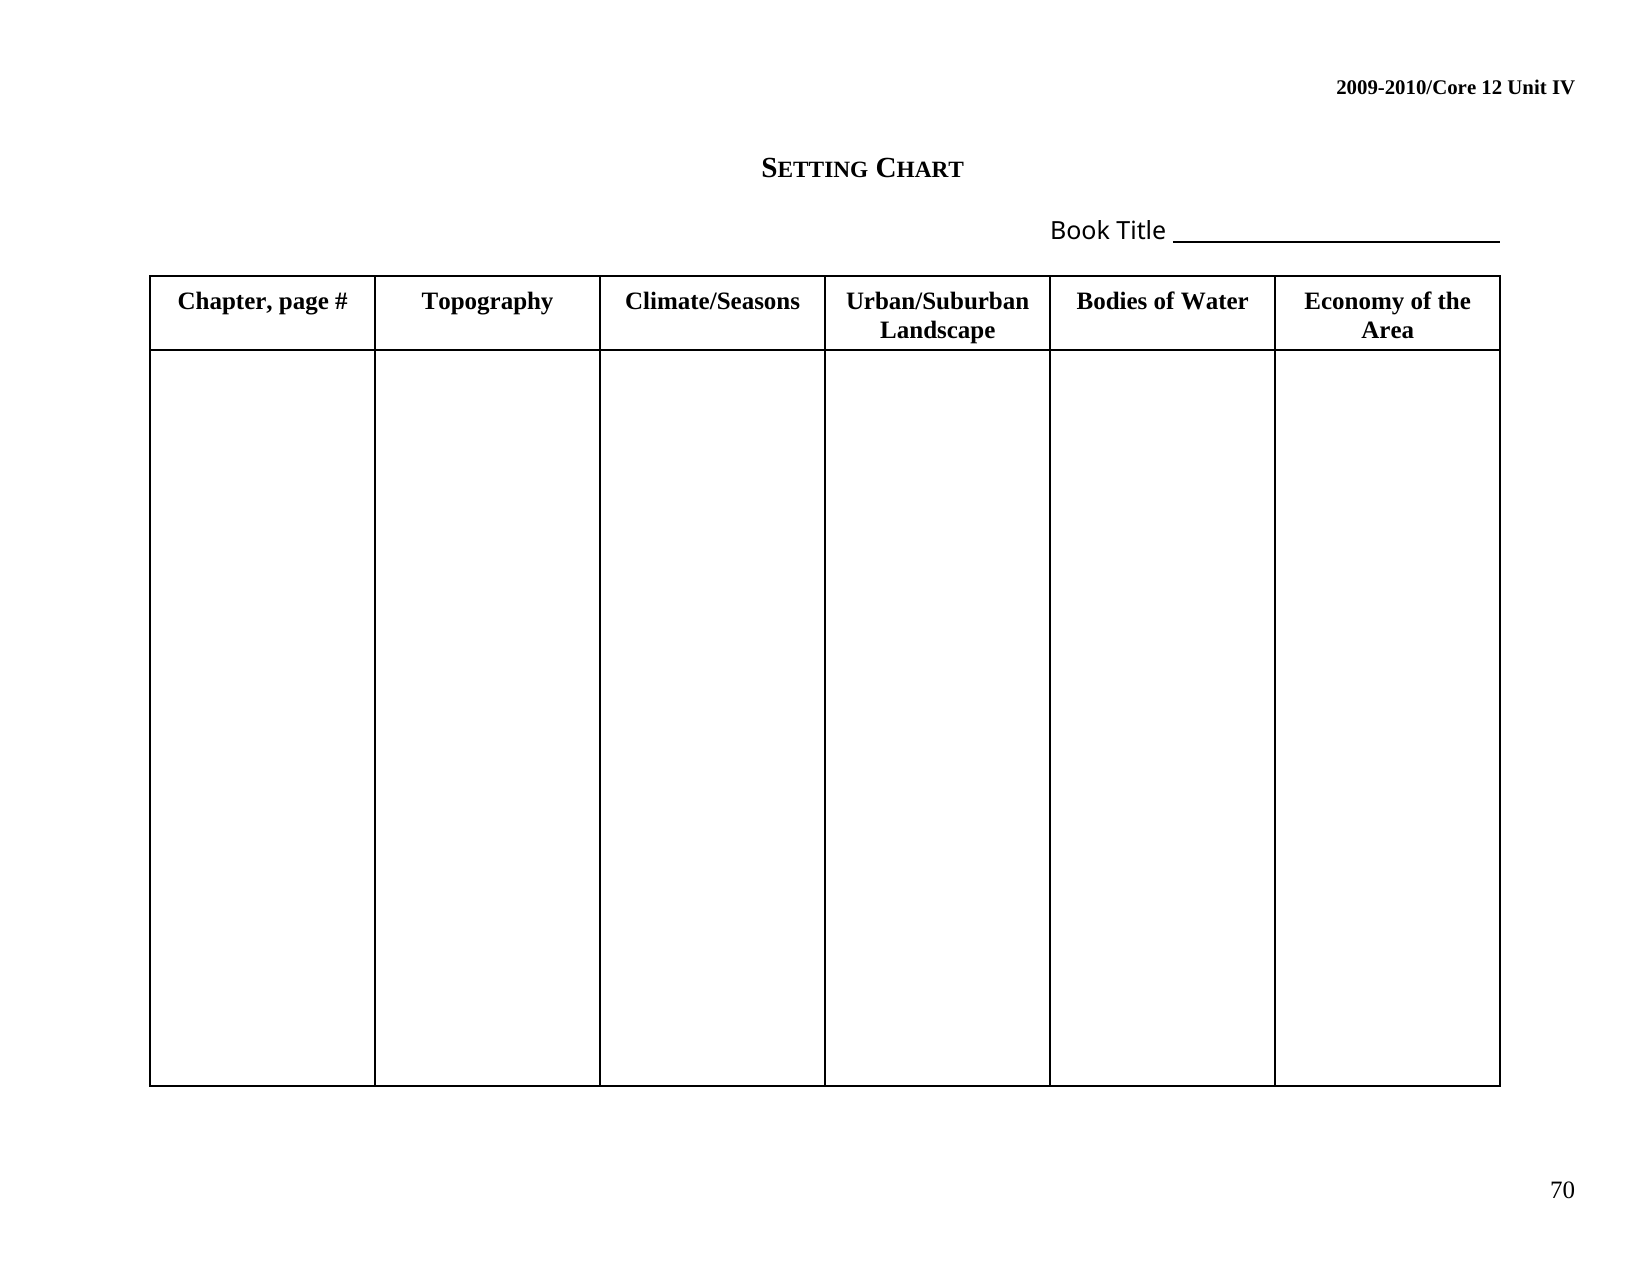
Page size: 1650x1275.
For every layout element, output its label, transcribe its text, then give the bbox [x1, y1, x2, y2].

subtitle Setting Chart [150, 150, 1575, 183]
table_header Bodies of Water [1051, 277, 1274, 349]
table_header Climate/Seasons [601, 277, 824, 349]
table_cell [151, 351, 374, 1085]
text Book Title [150, 212, 1575, 246]
table_cell [1051, 351, 1274, 1085]
table_header Economy of the Area [1276, 277, 1499, 349]
table_header Topography [376, 277, 599, 349]
table_header Chapter, page # [151, 277, 374, 349]
table_cell [601, 351, 824, 1085]
table_cell [826, 351, 1049, 1085]
table_cell [1276, 351, 1499, 1085]
table_cell [376, 351, 599, 1085]
table_header Urban/Suburban Landscape [826, 277, 1049, 349]
